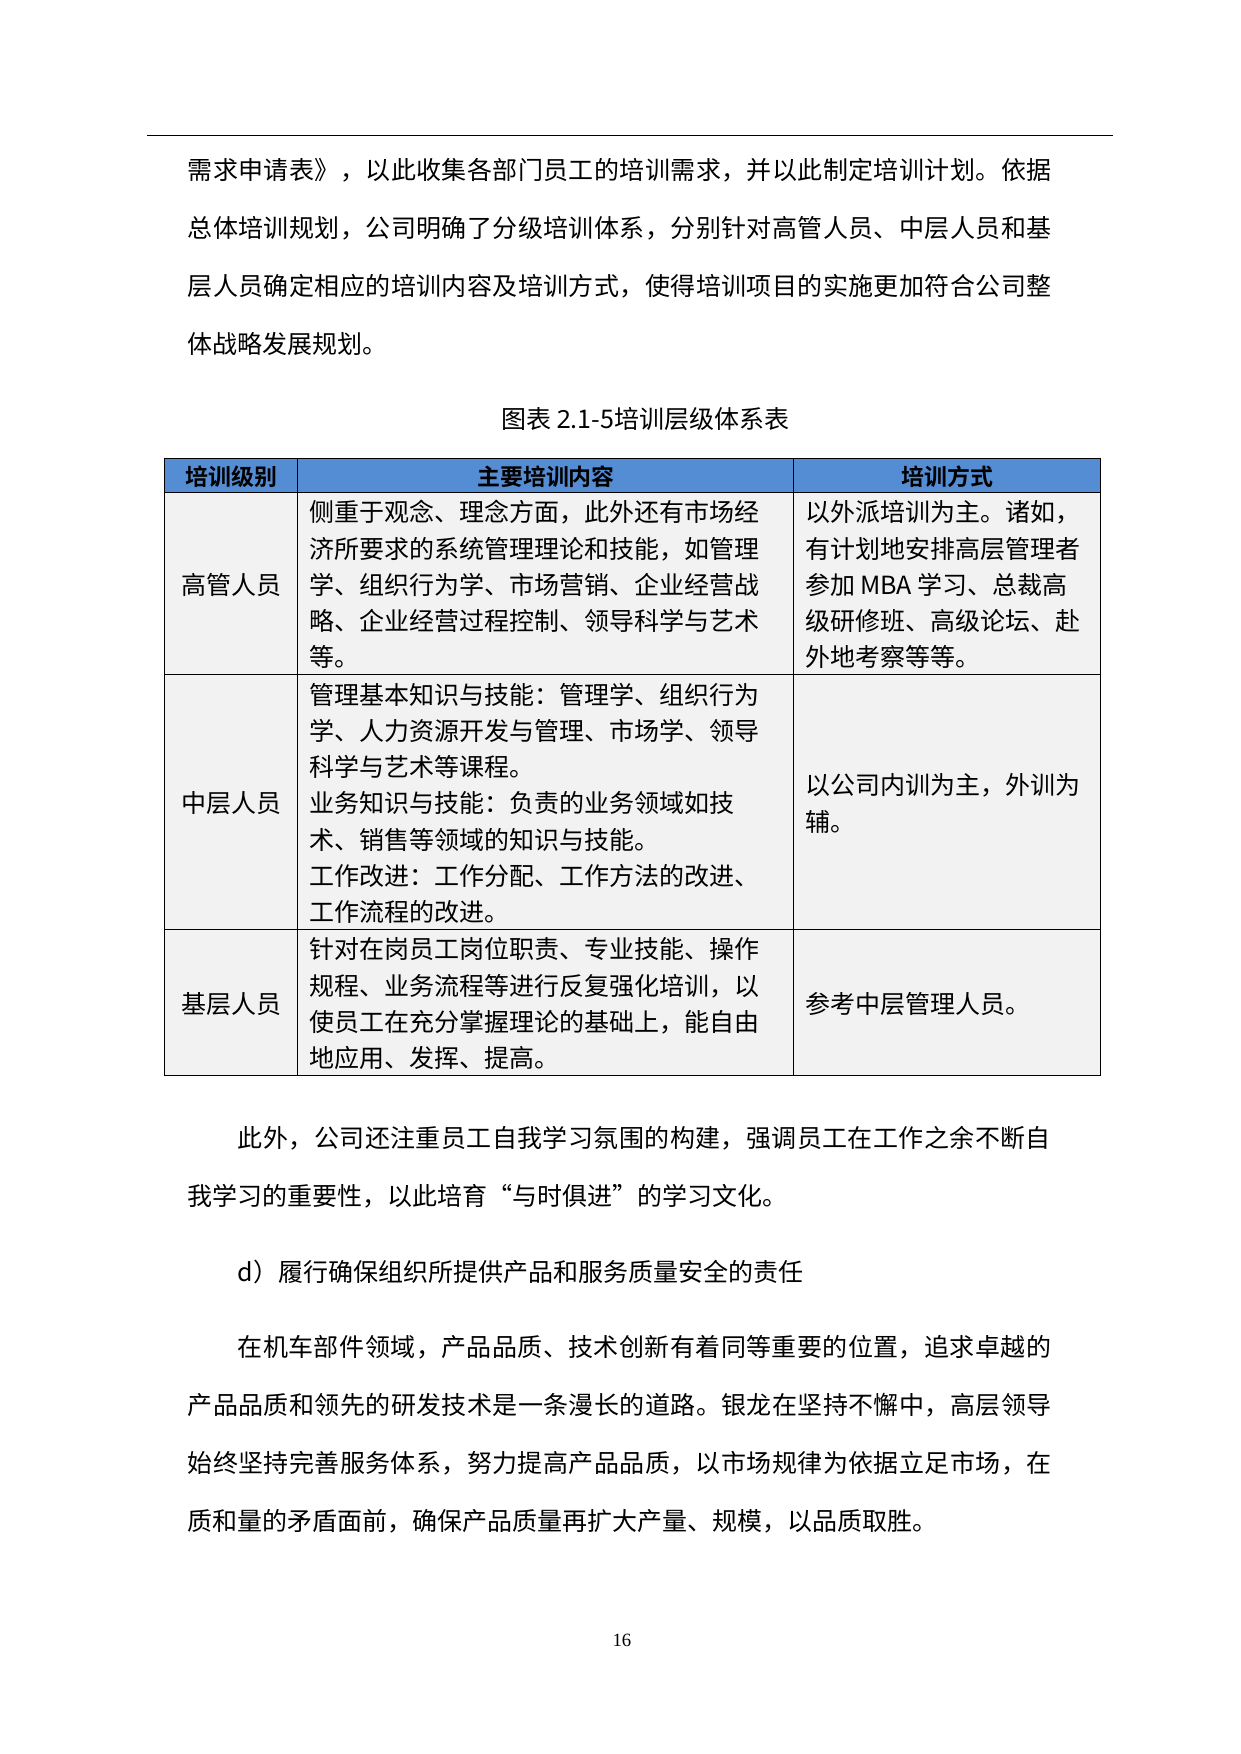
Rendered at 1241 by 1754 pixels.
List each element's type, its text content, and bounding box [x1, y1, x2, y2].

table_cell 管理基本知识与技能：管理学、组织行为学、人力资源开发与管理、市场学、领导科学与艺术等课程。 业务知识与技能：负责的业务领域如技术、销售等领域的知识与技能。 工作改进：工作分配、工作方法的改进、工作流程的改进。 [298, 675, 793, 929]
table_cell 中层人员 [165, 675, 297, 929]
text d）履行确保组织所提供产品和服务质量安全的责任 [187, 1252, 1053, 1288]
table_cell 侧重于观念、理念方面，此外还有市场经济所要求的系统管理理论和技能，如管理学、组织行为学、市场营销、企业经营战略、企业经营过程控制、领导科学与艺术等。 [298, 493, 793, 674]
table_header 培训级别 [165, 459, 297, 492]
table_cell 针对在岗员工岗位职责、专业技能、操作规程、业务流程等进行反复强化培训，以使员工在充分掌握理论的基础上，能自由地应用、发挥、提高。 [298, 930, 793, 1075]
table_cell 以外派培训为主。诸如，有计划地安排高层管理者参加MBA学习、总裁高级研修班、高级论坛、赴外地考察等等。 [794, 493, 1100, 674]
table_cell 基层人员 [165, 930, 297, 1075]
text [187, 151, 1053, 361]
table_header 培训方式 [794, 459, 1100, 492]
text 此外，公司还注重员工自我学习氛围的构建，强调员工在工作之余不断自我学习的重要性，以此培育“与时俱进”的学习文化。 [187, 1118, 1053, 1213]
text 在机车部件领域，产品品质、技术创新有着同等重要的位置，追求卓越的产品品质和领先的研发技术是一条漫长的道路。银龙在坚持不懈中，高层领导始终坚持完善服务体系，努力提高产品品质，以市场规律为依据立足市场，在质和量的矛盾面前，确保产品质量再扩大产量、规模，以品质取胜。 [187, 1327, 1053, 1537]
table_header 主要培训内容 [298, 459, 793, 492]
table_cell 以公司内训为主，外训为辅。 [794, 675, 1100, 929]
table_cell 参考中层管理人员。 [794, 930, 1100, 1075]
table_cell 高管人员 [165, 493, 297, 674]
